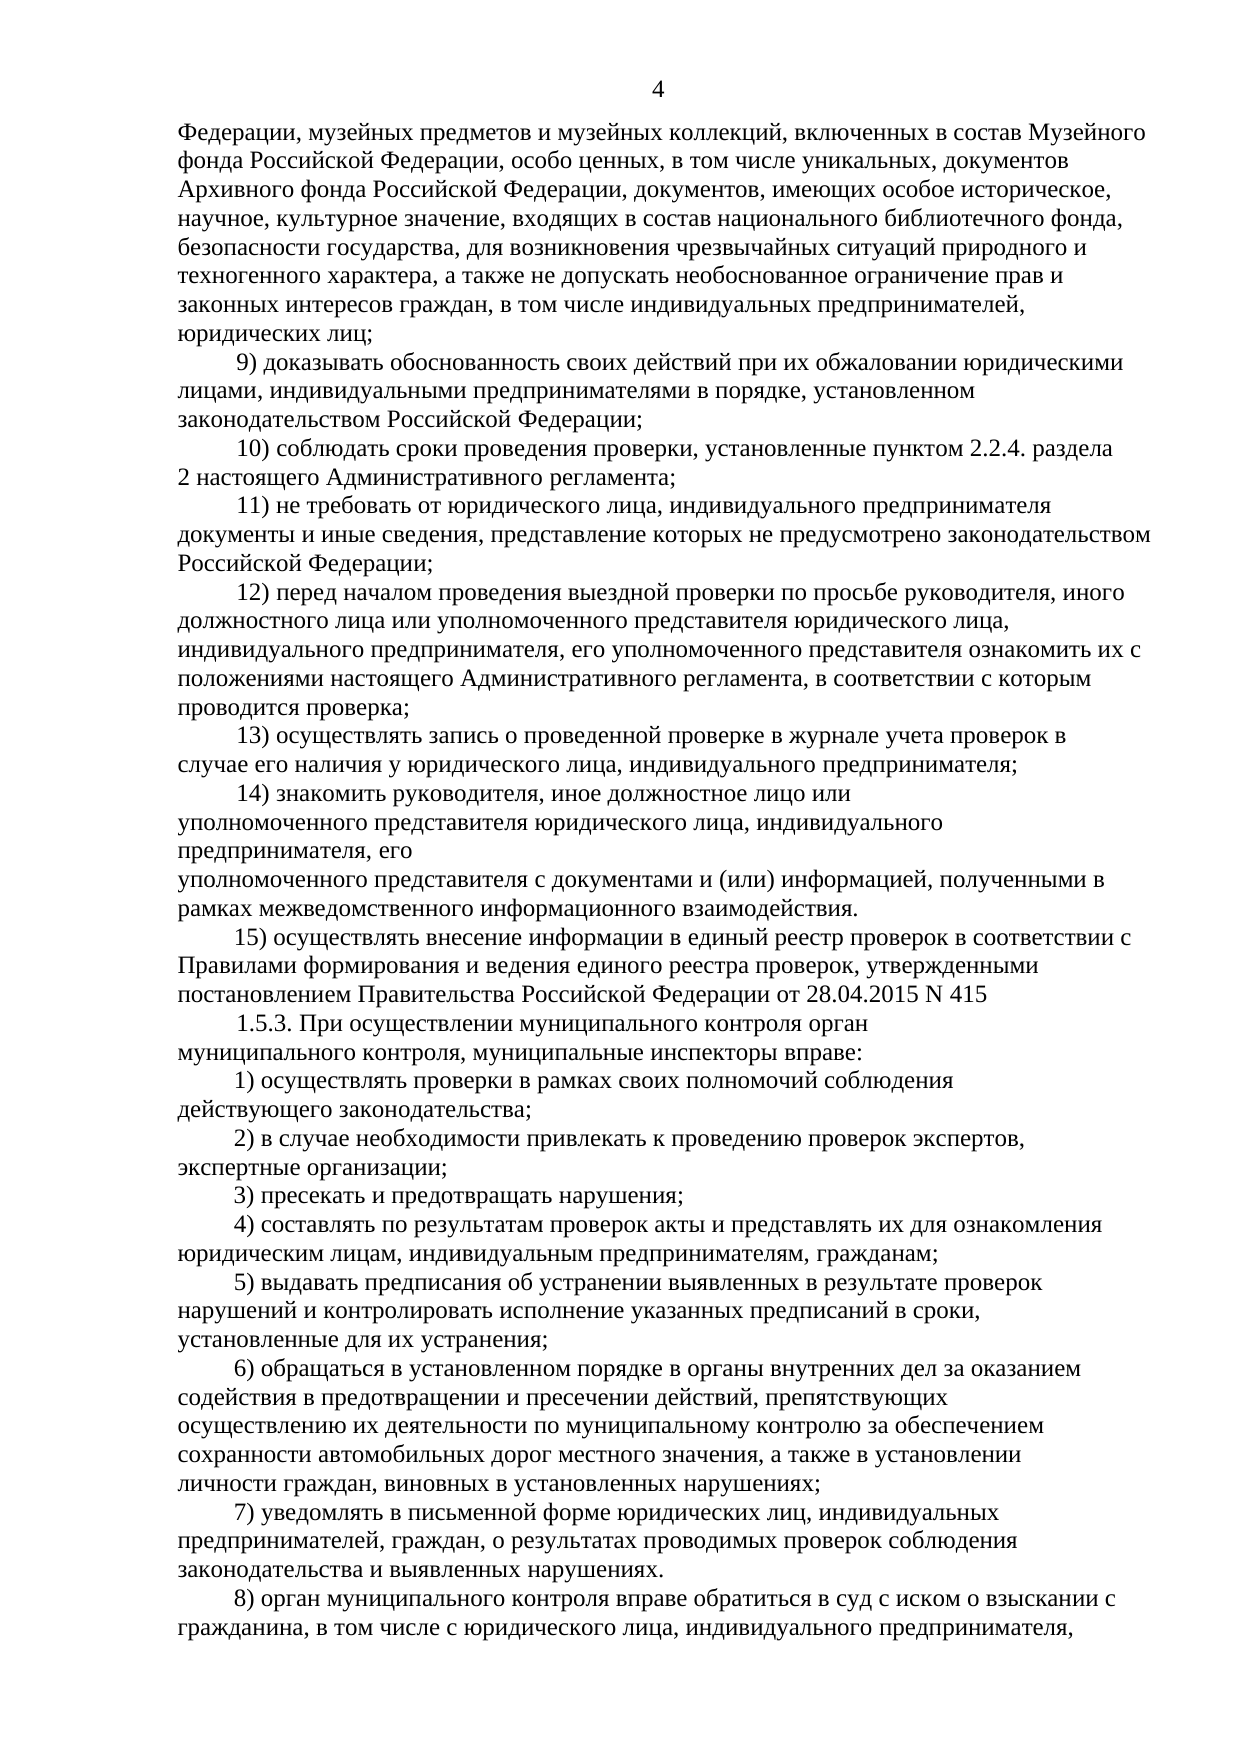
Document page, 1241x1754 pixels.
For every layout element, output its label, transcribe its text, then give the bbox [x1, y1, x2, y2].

text Федерации, музейных предметов и музейных коллекций, включенных в состав Музейного фонда Российской Федерации, особо ценных, в том числе уникальных, документов Архивного фонда Российской Федерации, документов, имеющих особое историческое, научное, культурное значение, входящих в состав национального библиотечного фонда, [177, 117, 1148, 232]
text безопасности государства, для возникновения чрезвычайных ситуаций природного и техногенного характера, а также не допускать необоснованное ограничение прав и законных интересов граждан, в том числе индивидуальных предпринимателей, юридических лиц; [177, 232, 1089, 347]
list уведомлять в письменной форме юридических лиц, индивидуальных предпринимателей, граждан, о результатах проводимых проверок соблюдения законодательства и выявленных нарушениях. [177, 1497, 1018, 1583]
list пресекать и предотвращать нарушения; [233, 1181, 1207, 1209]
list соблюдать сроки проведения проверки, установленные пунктом 2.2.4. раздела 2 настоящего Административного регламента; [177, 433, 1132, 490]
list орган муниципального контроля вправе обратиться в суд с иском о взыскании с гражданина, в том числе с юридического лица, индивидуального предпринимателя, [177, 1583, 1116, 1641]
list доказывать обоснованность своих действий при их обжаловании юридическими лицами, индивидуальными предпринимателями в порядке, установленном законодательством Российской Федерации; [177, 347, 1124, 433]
list составлять по результатам проверок акты и представлять их для ознакомления юридическим лицам, индивидуальным предпринимателям, гражданам; [177, 1209, 1103, 1267]
text документы и иные сведения, представление которых не предусмотрено законодательством Российской Федерации; [177, 519, 1153, 577]
list перед началом проведения выездной проверки по просьбе руководителя, иного должностного лица или уполномоченного представителя юридического лица, индивидуального предпринимателя, его уполномоченного представителя ознакомить их с положениями настоящего Административного регламента, в соответствии с которым проводится проверка; [177, 577, 1142, 720]
list знакомить руководителя, иное должностное лицо или уполномоченного представителя юридического лица, индивидуального предпринимателя, его [177, 778, 1048, 864]
list не требовать от юридического лица, индивидуального предпринимателя [236, 490, 1207, 519]
list осуществлять запись о проведенной проверке в журнале учета проверок в случае его наличия у юридического лица, индивидуального предпринимателя; [177, 720, 1144, 778]
list осуществлять проверки в рамках своих полномочий соблюдения действующего законодательства; [177, 1066, 1115, 1123]
list выдавать предписания об устранении выявленных в результате проверок нарушений и контролировать исполнение указанных предписаний в сроки, установленные для их устранения; [177, 1267, 1148, 1353]
text уполномоченного представителя с документами и (или) информацией, полученными в рамках межведомственного информационного взаимодействия. [177, 864, 1107, 922]
list в случае необходимости привлекать к проведению проверок экспертов, экспертные организации; [177, 1123, 1026, 1181]
list При осуществлении муниципального контроля орган муниципального контроля, муниципальные инспекторы вправе: [177, 1008, 1053, 1066]
list обращаться в установленном порядке в органы внутренних дел за оказанием содействия в предотвращении и пресечении действий, препятствующих осуществлению их деятельности по муниципальному контролю за обеспечением сохранности автомобильных дорог местного значения, а также в установлении личности граждан, виновных в установленных нарушениях; [177, 1353, 1124, 1497]
list осуществлять внесение информации в единый реестр проверок в соответствии с Правилами формирования и ведения единого реестра проверок, утвержденными постановлением Правительства Российской Федерации от 28.04.2015 N 415 [177, 922, 1132, 1008]
